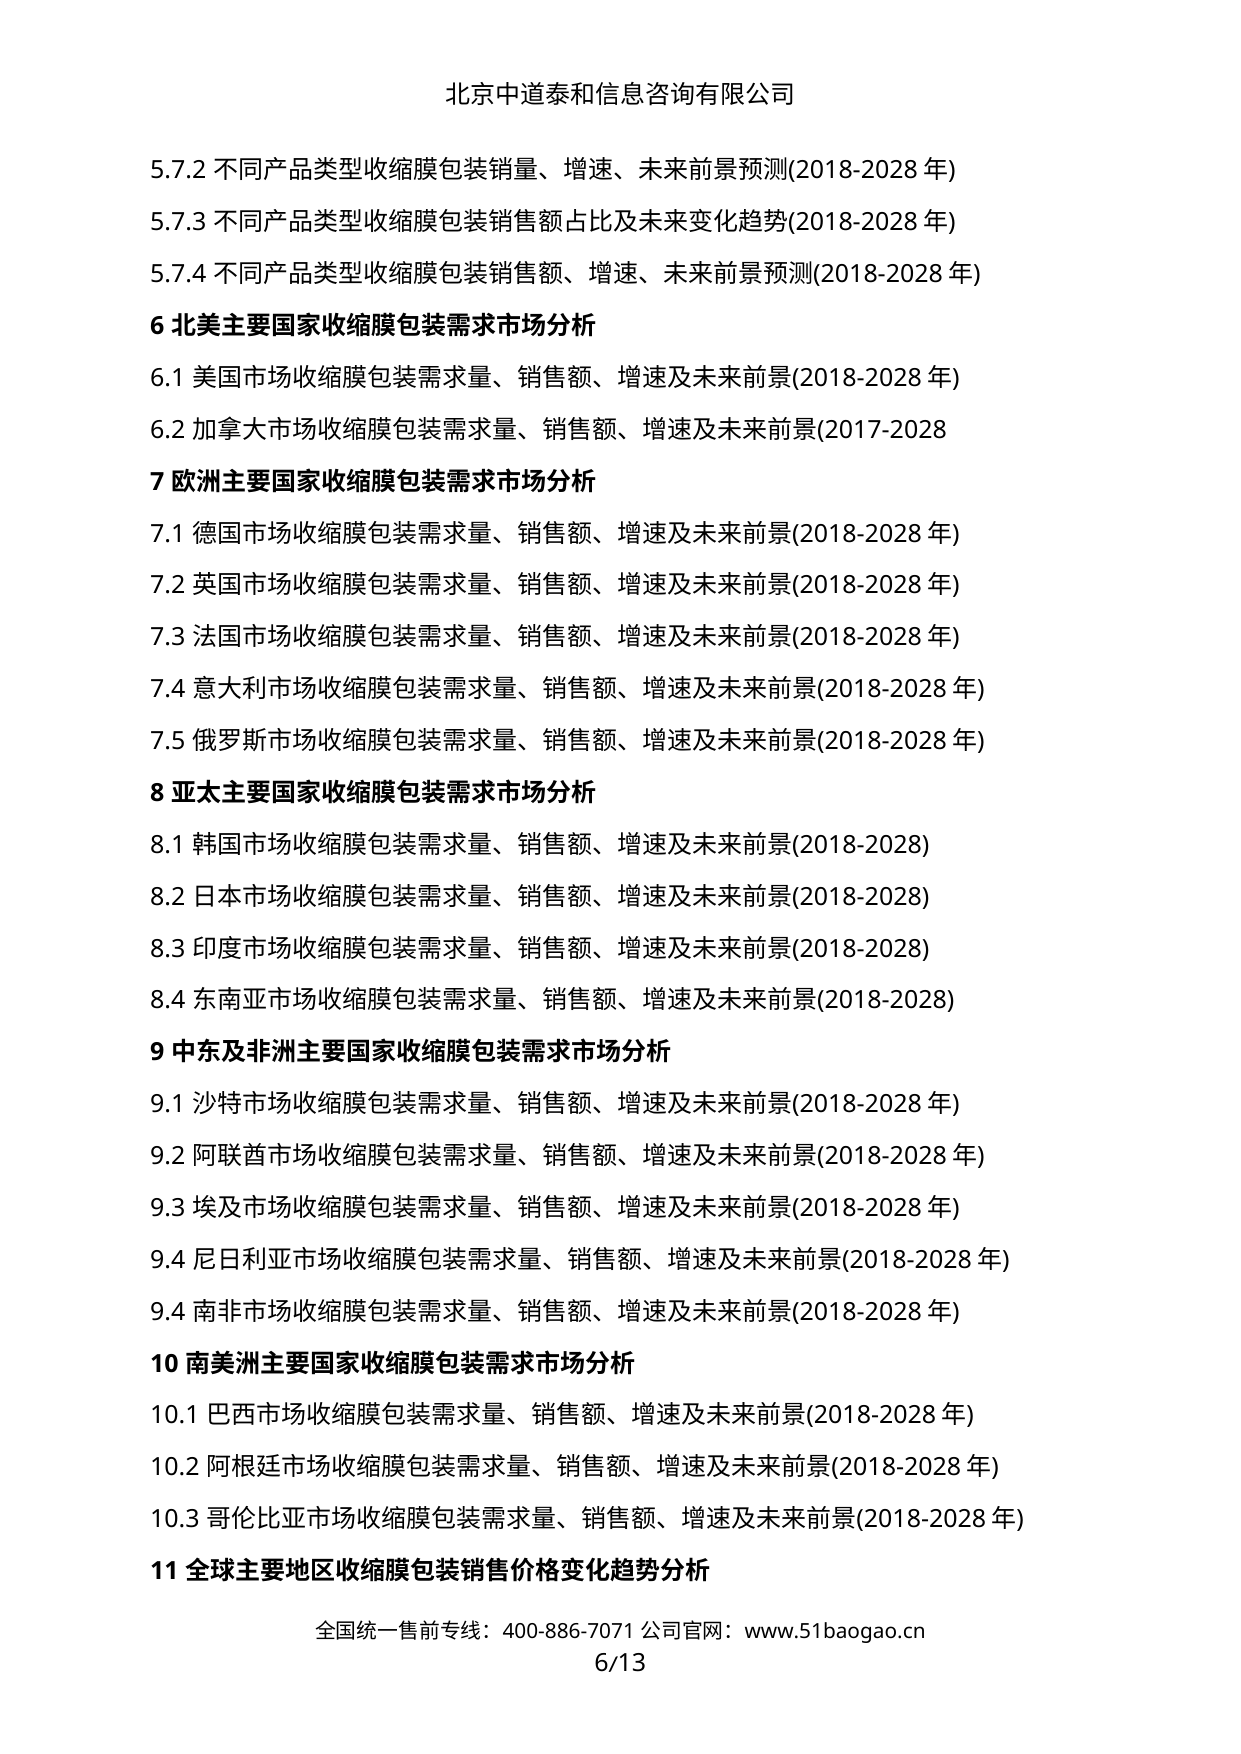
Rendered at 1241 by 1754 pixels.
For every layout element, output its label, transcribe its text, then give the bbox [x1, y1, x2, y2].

text 7.3 法国市场收缩膜包装需求量、销售额、增速及未来前景(2018-2028年) [150, 617, 1090, 653]
text 10.3 哥伦比亚市场收缩膜包装需求量、销售额、增速及未来前景(2018-2028年) [150, 1499, 1090, 1535]
text 7.5 俄罗斯市场收缩膜包装需求量、销售额、增速及未来前景(2018-2028年) [150, 721, 1090, 757]
text 9.2 阿联酋市场收缩膜包装需求量、销售额、增速及未来前景(2018-2028年) [150, 1136, 1090, 1172]
text 7.1 德国市场收缩膜包装需求量、销售额、增速及未来前景(2018-2028年) [150, 513, 1090, 549]
text 10.1 巴西市场收缩膜包装需求量、销售额、增速及未来前景(2018-2028年) [150, 1395, 1090, 1431]
text 9.4 南非市场收缩膜包装需求量、销售额、增速及未来前景(2018-2028年) [150, 1291, 1090, 1327]
text 9.1 沙特市场收缩膜包装需求量、销售额、增速及未来前景(2018-2028年) [150, 1084, 1090, 1120]
text 8.1 韩国市场收缩膜包装需求量、销售额、增速及未来前景(2018-2028) [150, 824, 1090, 861]
text 10.2 阿根廷市场收缩膜包装需求量、销售额、增速及未来前景(2018-2028年) [150, 1447, 1090, 1483]
text 8.3 印度市场收缩膜包装需求量、销售额、增速及未来前景(2018-2028) [150, 928, 1090, 964]
text 6 北美主要国家收缩膜包装需求市场分析 [150, 306, 1090, 342]
text 7.4 意大利市场收缩膜包装需求量、销售额、增速及未来前景(2018-2028年) [150, 669, 1090, 705]
text 6.1 美国市场收缩膜包装需求量、销售额、增速及未来前景(2018-2028年) [150, 357, 1090, 394]
text 6.2 加拿大市场收缩膜包装需求量、销售额、增速及未来前景(2017-2028 [150, 409, 1090, 446]
text 9.3 埃及市场收缩膜包装需求量、销售额、增速及未来前景(2018-2028年) [150, 1187, 1090, 1224]
text 9.4 尼日利亚市场收缩膜包装需求量、销售额、增速及未来前景(2018-2028年) [150, 1239, 1090, 1276]
text 7.2 英国市场收缩膜包装需求量、销售额、增速及未来前景(2018-2028年) [150, 565, 1090, 601]
text 10 南美洲主要国家收缩膜包装需求市场分析 [150, 1343, 1090, 1379]
text 8.4 东南亚市场收缩膜包装需求量、销售额、增速及未来前景(2018-2028) [150, 980, 1090, 1016]
text 11 全球主要地区收缩膜包装销售价格变化趋势分析 [150, 1551, 1090, 1587]
text 8 亚太主要国家收缩膜包装需求市场分析 [150, 772, 1090, 809]
text 7 欧洲主要国家收缩膜包装需求市场分析 [150, 461, 1090, 497]
text 5.7.4 不同产品类型收缩膜包装销售额、增速、未来前景预测(2018-2028年) [150, 254, 1090, 290]
text 8.2 日本市场收缩膜包装需求量、销售额、增速及未来前景(2018-2028) [150, 876, 1090, 912]
text 9 中东及非洲主要国家收缩膜包装需求市场分析 [150, 1032, 1090, 1068]
text 5.7.3 不同产品类型收缩膜包装销售额占比及未来变化趋势(2018-2028年) [150, 202, 1090, 238]
text 5.7.2 不同产品类型收缩膜包装销量、增速、未来前景预测(2018-2028年) [150, 150, 1090, 186]
